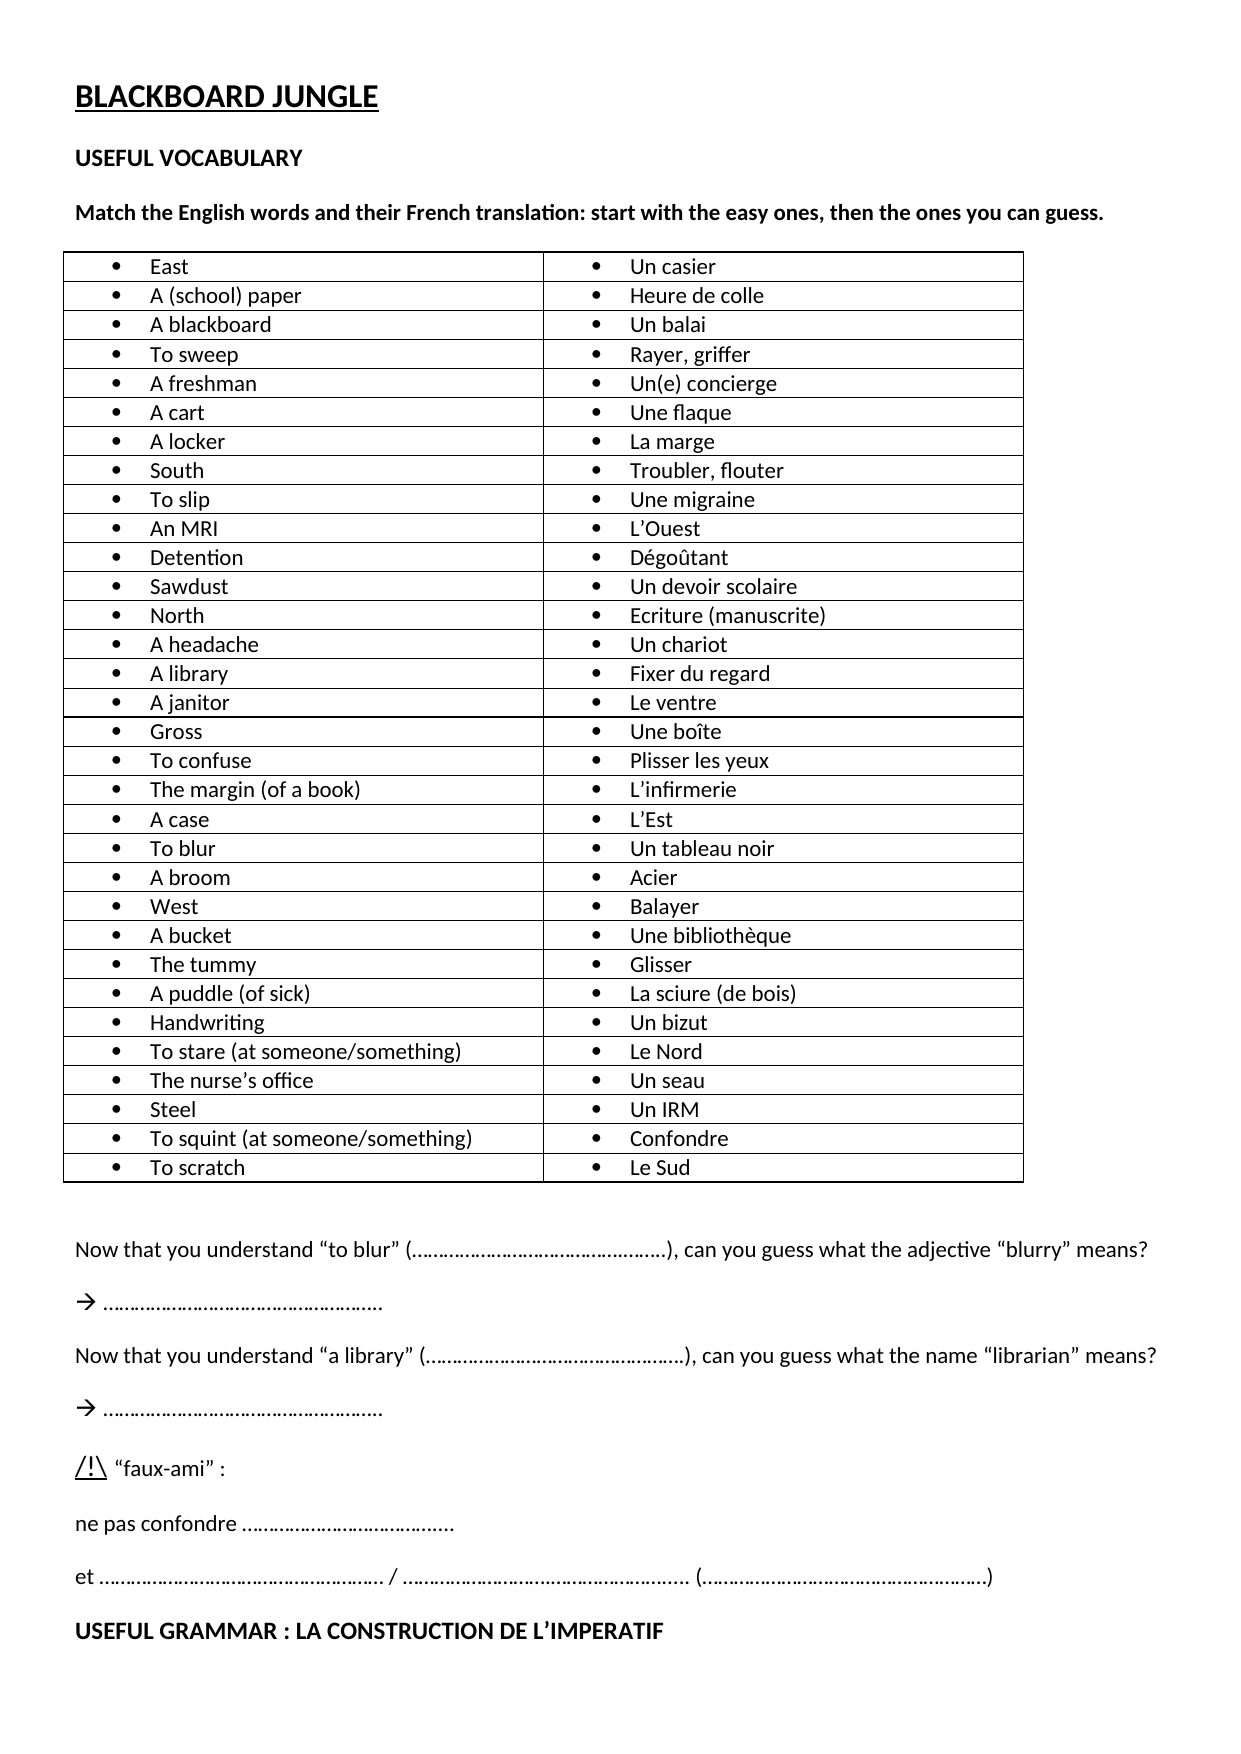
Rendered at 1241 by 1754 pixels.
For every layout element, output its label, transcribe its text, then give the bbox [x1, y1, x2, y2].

table_cell Troubler, flouter [544, 456, 1023, 484]
table_cell A library [64, 659, 543, 687]
table_cell Le Sud [544, 1154, 1023, 1181]
table_cell Un bizut [544, 1008, 1023, 1036]
text USEFUL GRAMMAR : LA CONSTRUCTION DE L’IMPERATIF [75, 1615, 1165, 1646]
text USEFUL VOCABULARY [75, 143, 1165, 173]
table_cell La marge [544, 427, 1023, 455]
table_cell Ecriture (manuscrite) [544, 601, 1023, 629]
table_cell Un IRM [544, 1095, 1023, 1123]
table_cell Rayer, griffer [544, 340, 1023, 368]
table_cell Sawdust [64, 572, 543, 600]
table_cell Un(e) concierge [544, 369, 1023, 397]
text ne pas confondre ……………………………….... [75, 1509, 1165, 1537]
table_cell A (school) paper [64, 282, 543, 309]
table_cell Steel [64, 1095, 543, 1123]
table_cell Le ventre [544, 689, 1023, 716]
table_cell To scratch [64, 1154, 543, 1181]
table_cell Une boîte [544, 718, 1023, 746]
table_cell North [64, 601, 543, 629]
table_cell Un balai [544, 311, 1023, 339]
table_cell The margin (of a book) [64, 776, 543, 804]
text …………………………………………….. [75, 1288, 1165, 1317]
table_cell L’infirmerie [544, 776, 1023, 804]
table_cell Heure de colle [544, 282, 1023, 309]
table_cell Balayer [544, 892, 1023, 920]
table_cell Gross [64, 718, 543, 746]
table_cell A blackboard [64, 311, 543, 339]
table_cell A case [64, 805, 543, 833]
table_header East [64, 253, 543, 281]
table_cell Acier [544, 863, 1023, 891]
table_cell L’Ouest [544, 514, 1023, 542]
text Match the English words and their French translation: start with the easy ones, then the ones you can guess. [75, 198, 1165, 226]
table_cell Une flaque [544, 398, 1023, 426]
text et ……………………………………………… / ……………………….…………………..... (………………………………………………) [75, 1562, 1165, 1590]
text …………………………………………….. [75, 1394, 1165, 1423]
table_cell To blur [64, 834, 543, 862]
table_cell An MRI [64, 514, 543, 542]
text BLACKBOARD JUNGLE [75, 75, 1165, 116]
table_cell Un tableau noir [544, 834, 1023, 862]
table_cell A cart [64, 398, 543, 426]
text /!\ “faux-ami” : [75, 1448, 1165, 1483]
table_cell Detention [64, 543, 543, 571]
table_cell South [64, 456, 543, 484]
table_cell A headache [64, 630, 543, 658]
table_cell Un devoir scolaire [544, 572, 1023, 600]
table_cell Plisser les yeux [544, 747, 1023, 774]
table_cell To slip [64, 485, 543, 513]
table_cell Une bibliothèque [544, 921, 1023, 949]
table_cell Handwriting [64, 1008, 543, 1036]
text Now that you understand “to blur” (………………………………….……..), can you guess what the adjective “blurry” means? [75, 1236, 1165, 1263]
table_cell Le Nord [544, 1037, 1023, 1065]
table_cell Glisser [544, 950, 1023, 978]
table_cell L’Est [544, 805, 1023, 833]
table_cell To confuse [64, 747, 543, 774]
table_cell Fixer du regard [544, 659, 1023, 687]
table_cell A freshman [64, 369, 543, 397]
table_cell A janitor [64, 689, 543, 716]
table_cell A locker [64, 427, 543, 455]
table_cell A bucket [64, 921, 543, 949]
table_cell The nurse’s office [64, 1066, 543, 1094]
table_header Un casier [544, 253, 1023, 281]
table_cell Un seau [544, 1066, 1023, 1094]
table_cell The tummy [64, 950, 543, 978]
table_cell Dégoûtant [544, 543, 1023, 571]
table_cell La sciure (de bois) [544, 979, 1023, 1007]
table_cell To squint (at someone/something) [64, 1124, 543, 1152]
table_cell Une migraine [544, 485, 1023, 513]
table_cell To sweep [64, 340, 543, 368]
table_cell West [64, 892, 543, 920]
text Now that you understand “a library” (………………………………………….), can you guess what the name “librarian” means? [75, 1342, 1165, 1369]
table_cell Confondre [544, 1124, 1023, 1152]
table_cell A puddle (of sick) [64, 979, 543, 1007]
table_cell To stare (at someone/something) [64, 1037, 543, 1065]
table_cell A broom [64, 863, 543, 891]
table_cell Un chariot [544, 630, 1023, 658]
